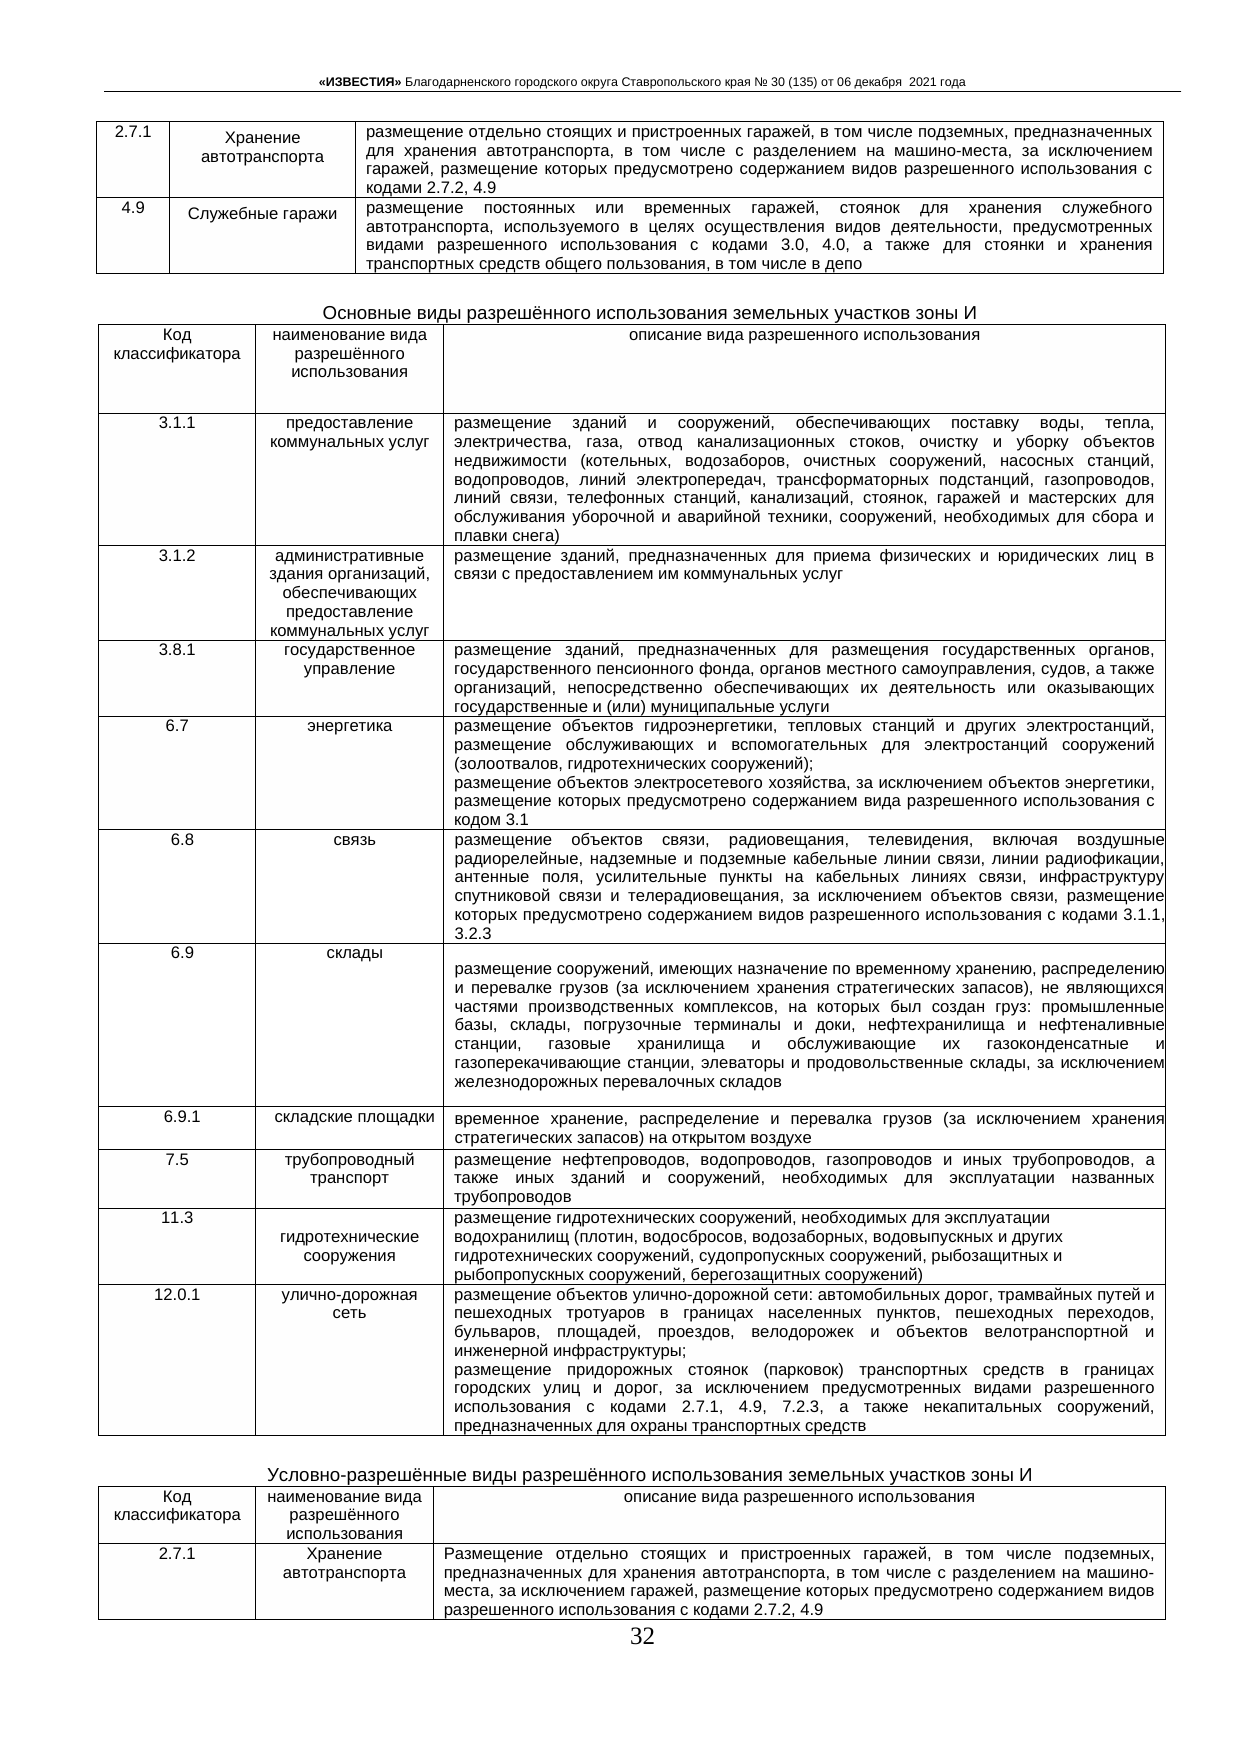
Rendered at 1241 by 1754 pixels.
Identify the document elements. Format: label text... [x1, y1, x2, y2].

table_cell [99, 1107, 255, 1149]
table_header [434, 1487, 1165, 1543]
text Условно-разрешённые виды разрешённого использования земельных участков зоны И [103, 1461, 1181, 1486]
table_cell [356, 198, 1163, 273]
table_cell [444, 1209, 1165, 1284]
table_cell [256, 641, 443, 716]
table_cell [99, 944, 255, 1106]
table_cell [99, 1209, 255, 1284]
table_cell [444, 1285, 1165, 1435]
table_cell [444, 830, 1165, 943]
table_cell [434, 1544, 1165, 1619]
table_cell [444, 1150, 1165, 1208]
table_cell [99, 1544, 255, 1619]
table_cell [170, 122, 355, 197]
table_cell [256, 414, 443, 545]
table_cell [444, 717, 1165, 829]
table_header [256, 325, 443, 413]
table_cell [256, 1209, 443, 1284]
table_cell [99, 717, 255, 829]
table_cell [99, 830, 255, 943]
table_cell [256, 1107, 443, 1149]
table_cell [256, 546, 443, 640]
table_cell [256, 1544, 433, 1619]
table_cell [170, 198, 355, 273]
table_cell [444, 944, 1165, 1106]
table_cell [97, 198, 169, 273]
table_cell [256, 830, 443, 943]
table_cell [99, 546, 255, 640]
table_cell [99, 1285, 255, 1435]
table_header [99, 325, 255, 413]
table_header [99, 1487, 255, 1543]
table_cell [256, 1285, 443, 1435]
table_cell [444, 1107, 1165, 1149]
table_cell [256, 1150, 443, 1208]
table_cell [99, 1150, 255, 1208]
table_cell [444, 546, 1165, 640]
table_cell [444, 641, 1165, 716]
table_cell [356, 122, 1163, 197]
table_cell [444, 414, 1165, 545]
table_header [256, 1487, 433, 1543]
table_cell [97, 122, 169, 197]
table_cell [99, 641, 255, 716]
text Основные виды разрешённого использования земельных участков зоны И [103, 299, 1181, 324]
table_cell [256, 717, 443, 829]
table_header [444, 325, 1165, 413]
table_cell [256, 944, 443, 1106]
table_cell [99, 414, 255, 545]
